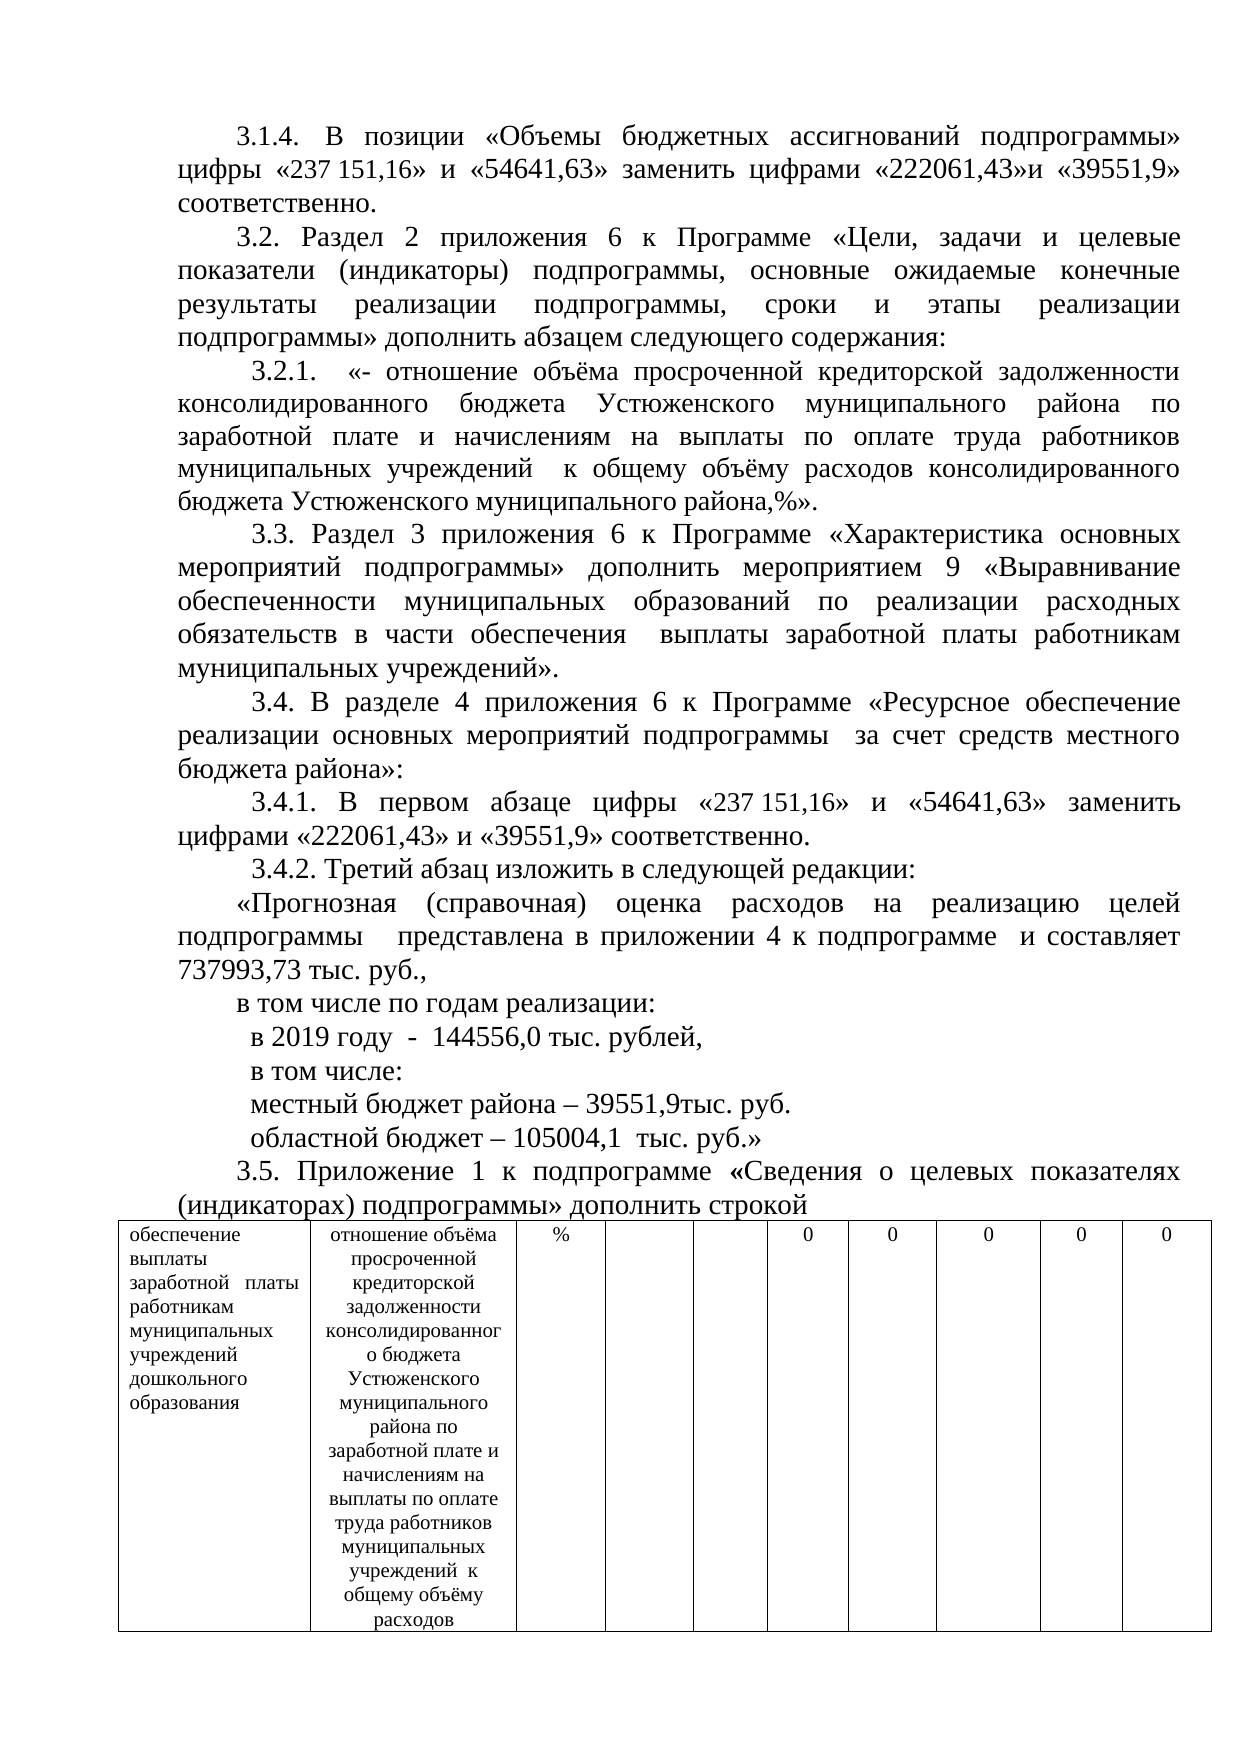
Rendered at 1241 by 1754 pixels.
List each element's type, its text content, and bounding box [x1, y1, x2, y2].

text 3.2. Раздел 2 приложения 6 к Программе «Цели, задачи и целевые показатели (индикаторы) подпрограммы, основные ожидаемые конечные результаты реализации подпрограммы, сроки и этапы реализации подпрограммы» дополнить абзацем следующего содержания: [177, 219, 1181, 353]
table_header [694, 1221, 767, 1631]
table_header 0 [768, 1221, 848, 1631]
table_header [606, 1221, 693, 1631]
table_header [119, 1221, 310, 1631]
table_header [311, 1221, 516, 1631]
table_header 0 [937, 1221, 1040, 1631]
list В позиции «Объемы бюджетных ассигнований подпрограммы» цифры «237 151,16» и «54641,63» заменить цифрами «222061,43»и «39551,9» соответственно. [177, 118, 1181, 219]
text «Прогнозная (справочная) оценка расходов на реализацию целей подпрограммы представлена в приложении 4 к подпрограмме и составляет 737993,73 тыс. руб., [177, 885, 1181, 986]
text в том числе по годам реализации: [177, 986, 1181, 1019]
text 3.4.1. В первом абзаце цифры «237 151,16» и «54641,63» заменить цифрами «222061,43» и «39551,9» соответственно. [177, 784, 1181, 851]
text 3.4.2. Третий абзац изложить в следующей редакции: [177, 851, 1181, 885]
table_header 0 [849, 1221, 936, 1631]
text в 2019 году - 144556,0 тыс. рублей, [177, 1019, 1181, 1053]
table_header 0 [1123, 1221, 1211, 1631]
text 3.4. В разделе 4 приложения 6 к Программе «Ресурсное обеспечение реализации основных мероприятий подпрограммы за счет средств местного бюджета района»: [177, 684, 1181, 784]
text 3.2.1. «- отношение объёма просроченной кредиторской задолженности консолидированного бюджета Устюженского муниципального района по заработной плате и начислениям на выплаты по оплате труда работников муниципальных учреждений к общему объёму расходов консолидированного бюджета Устюженского муниципального района,%». [177, 353, 1181, 516]
table_header % [517, 1221, 605, 1631]
text 3.5. Приложение 1 к подпрограмме «Сведения о целевых показателях (индикаторах) подпрограммы» дополнить строкой [177, 1153, 1181, 1220]
table_header 0 [1041, 1221, 1122, 1631]
text местный бюджет района – 39551,9тыс. руб. [177, 1086, 1181, 1120]
text областной бюджет – 105004,1 тыс. руб.» [177, 1120, 1181, 1153]
text 3.3. Раздел 3 приложения 6 к Программе «Характеристика основных мероприятий подпрограммы» дополнить мероприятием 9 «Выравнивание обеспеченности муниципальных образований по реализации расходных обязательств в части обеспечения выплаты заработной платы работникам муниципальных учреждений». [177, 516, 1181, 684]
text в том числе: [177, 1053, 1181, 1086]
